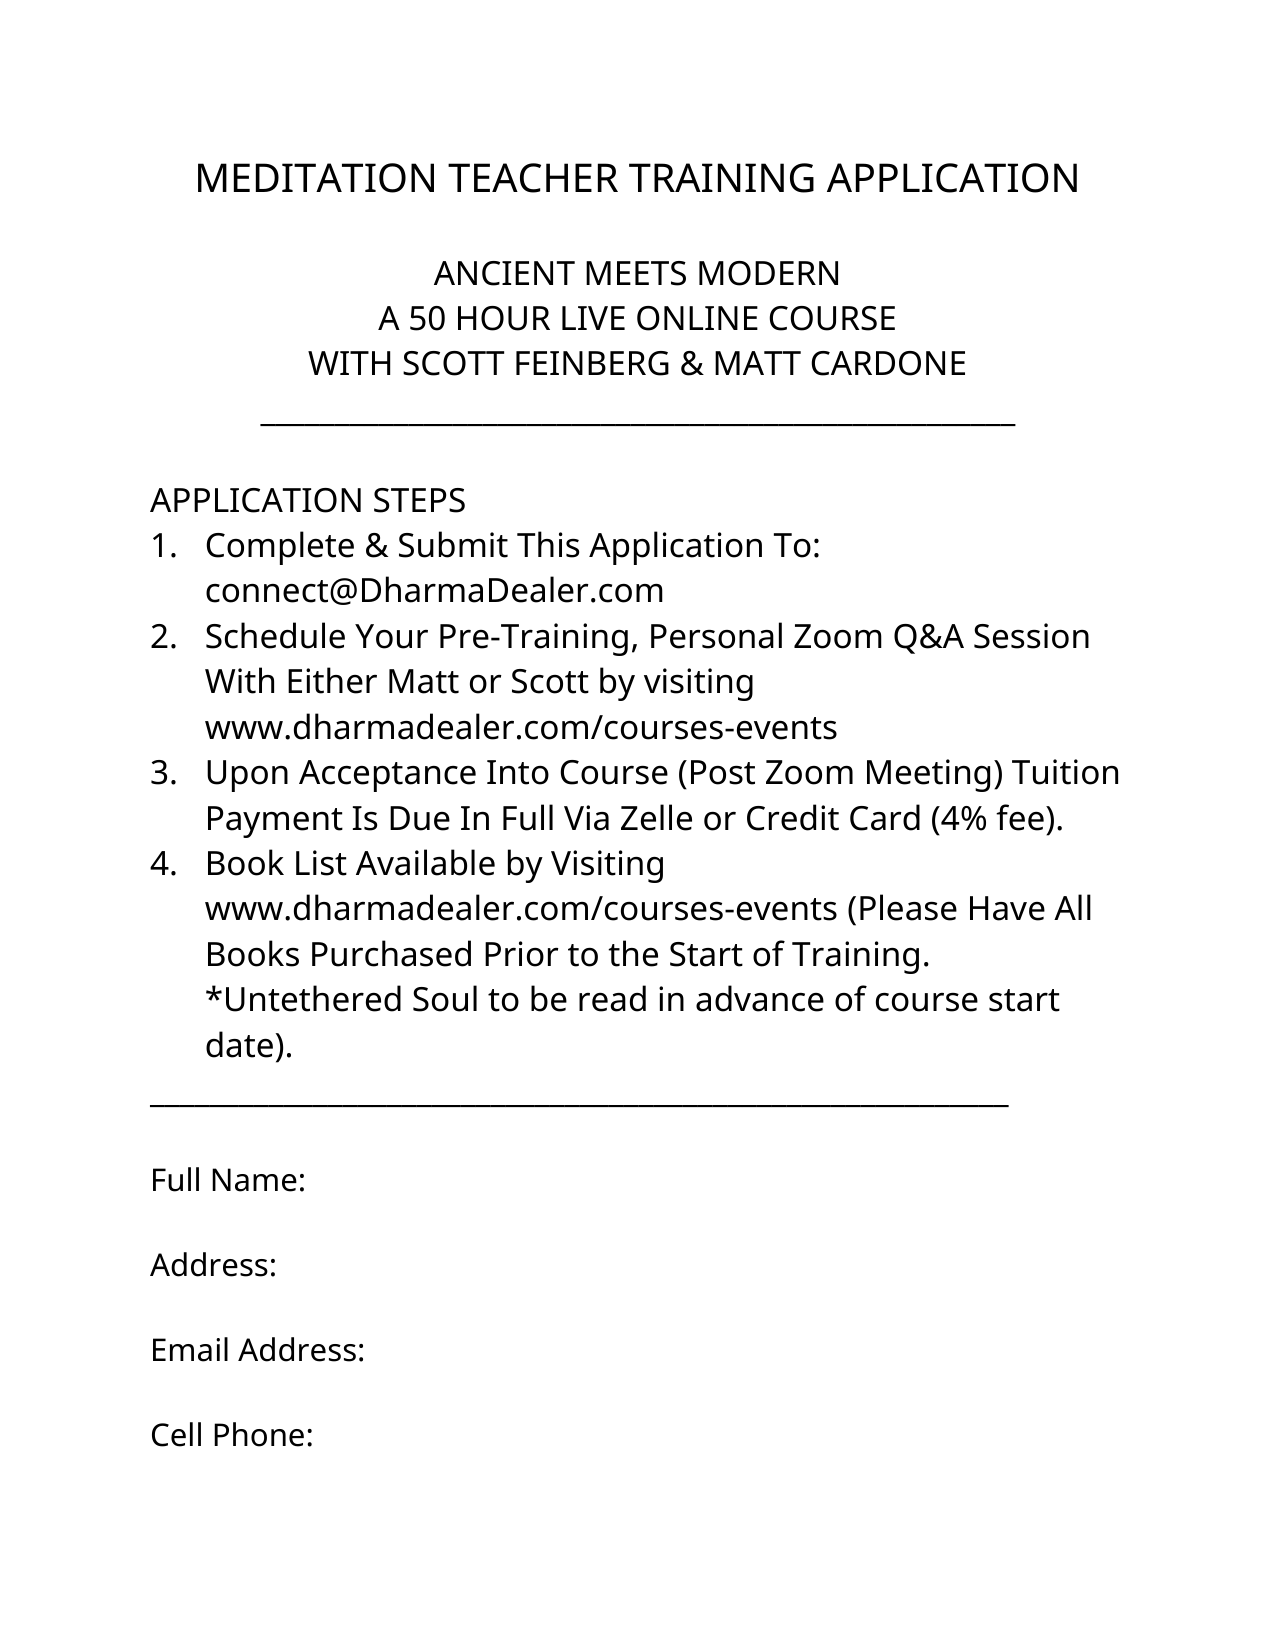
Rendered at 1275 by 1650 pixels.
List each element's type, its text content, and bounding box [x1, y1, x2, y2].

text APPLICATION STEPS [150, 476, 1125, 522]
list Complete & Submit This Application To: connect@DharmaDealer.com [150, 522, 1125, 613]
list Upon Acceptance Into Course (Post Zoom Meeting) Tuition Payment Is Due In Full Via Zelle or Credit Card (4% fee). [150, 749, 1125, 840]
text Address: [150, 1243, 1125, 1286]
text Email Address: [150, 1328, 1125, 1371]
text __________________________________________________________ [150, 1067, 1125, 1112]
text A 50 HOUR LIVE ONLINE COURSE [150, 295, 1125, 340]
text Cell Phone: [150, 1413, 1125, 1456]
text WITH SCOTT FEINBERG & MATT CARDONE [150, 340, 1125, 386]
text Full Name: [150, 1158, 1125, 1200]
text ___________________________________________________ [150, 386, 1125, 431]
text MEDITATION TEACHER TRAINING APPLICATION [150, 150, 1125, 204]
list Schedule Your Pre-Training, Personal Zoom Q&A Session With Either Matt or Scott by visiting www.dharmadealer.com/courses-events [150, 613, 1125, 749]
text ANCIENT MEETS MODERN [150, 249, 1125, 295]
list Book List Available by Visiting www.dharmadealer.com/courses-events (Please Have All Books Purchased Prior to the Start of Training. *Untethered Soul to be read in advance of course start date). [150, 840, 1125, 1067]
